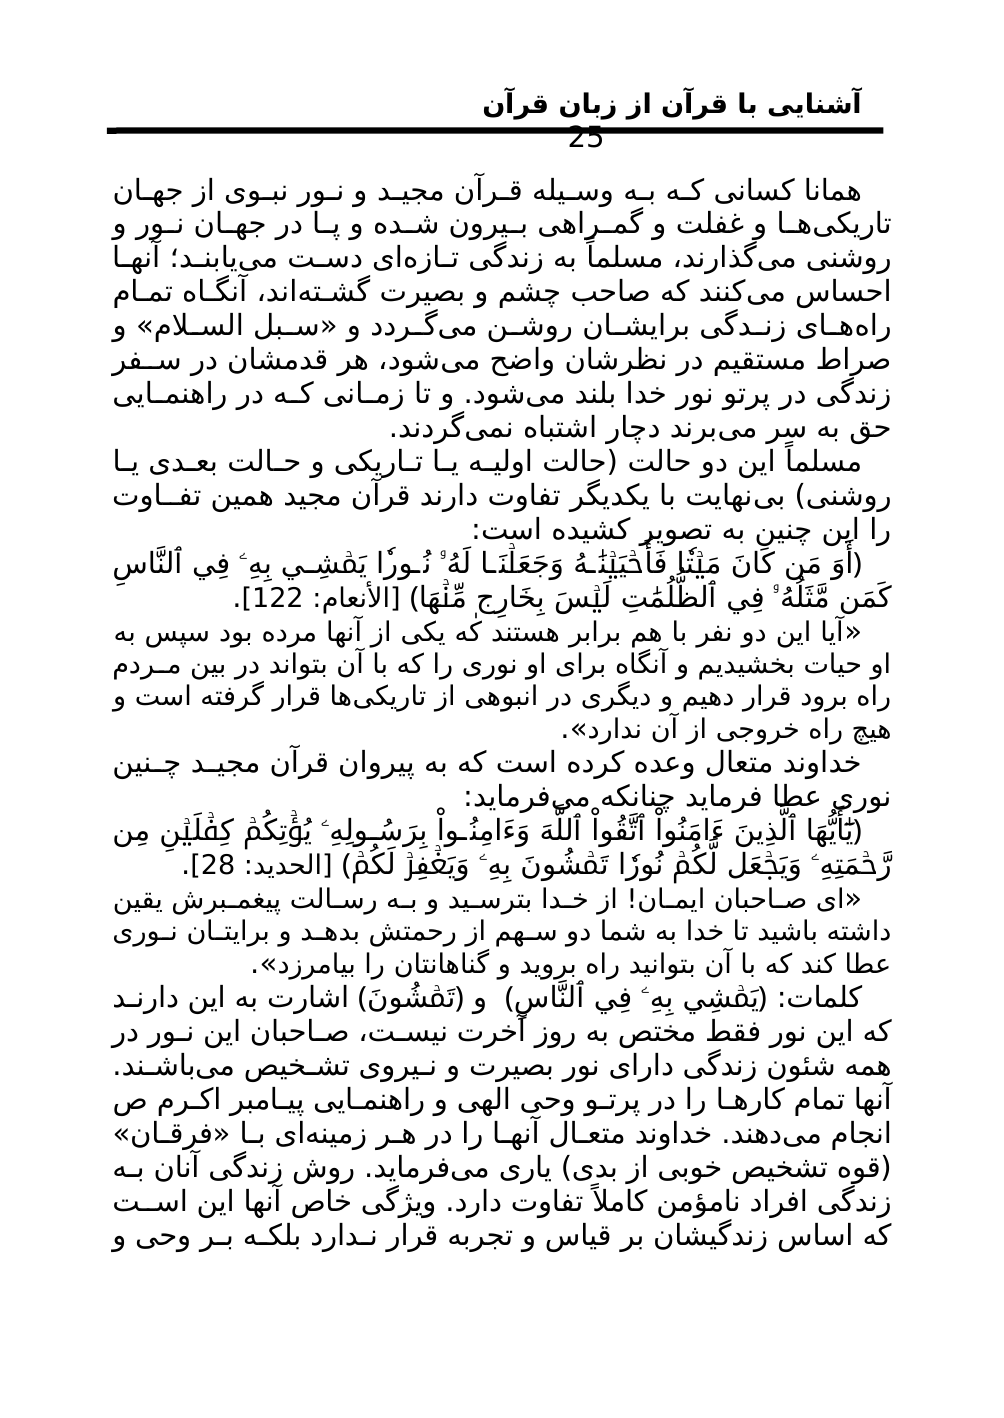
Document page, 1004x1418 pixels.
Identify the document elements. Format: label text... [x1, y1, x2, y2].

text «ای صاحبان ایمان! از خدا بترسید و به رسالت پیغمبرش یقین داشته باشید تا خدا به شما دو سهم از رحمتش بدهد و برایتان نوری عطا کند که با آن بتوانید راه بروید و گناهانتان را بیامرزد». [112, 881, 892, 981]
text همانا کسانی که به وسیله قرآن مجید و نور نبوی از جهان تاریکی‌ها و غفلت و گمراهی بیرون شده و پا در جهان نور و روشنی می‌گذارند، مسلماً به زندگی تازه‌ای دست می‌یابند؛ آنها احساس می‌کنند که صاحب چشم و بصیرت گشته‌اند، آنگاه تمام راه‌های زندگی برایشان روشن می‌گردد و «سبل السلام» و صراط مستقیم در نظرشان واضح می‌شود، هر قدمشان در سفر زندگی در پرتو نور خدا بلند می‌شود. و تا زمانی که در راهنمایی حق به سر می‌برند دچار اشتباه نمی‌گردند. [112, 173, 892, 444]
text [112, 981, 892, 1252]
text خداوند متعال وعده کرده است که به پیروان قرآن مجید چنین نوری عطا فرماید چنانکه می‌فرماید: [112, 745, 892, 813]
text ﴿أَوَ مَن كَانَ مَيۡتٗا فَأَحۡيَيۡنَٰهُ وَجَعَلۡنَا لَهُۥ نُورٗا يَمۡشِي بِهِۦ فِي ٱلنَّاسِ كَمَن مَّثَلُهُۥ فِي ٱلظُّلُمَٰتِ لَيۡسَ بِخَارِجٖ مِّنۡهَا﴾ [الأنعام: 122]. [112, 546, 892, 614]
text مسلماً این دو حالت (حالت اولیه یا تاریکی و حالت بعدی یا روشنی) بی‌نهایت با یکدیگر تفاوت دارند قرآن مجید همین تفاوت را این چنین به تصویر کشیده است: [112, 444, 892, 546]
text «آیا این دو نفر با هم برابر هستند که یکی از آنها مرده بود سپس به او حیات بخشیدیم و آنگاه برای او نوری را که با آن بتواند در بین مردم راه برود قرار دهیم و دیگری در انبوهی از تاریکی‌ها قرار گرفته است و هیچ راه خروجی از آن ندارد». [112, 614, 892, 745]
text ﴿يَٰٓأَيُّهَا ٱلَّذِينَ ءَامَنُواْ ٱتَّقُواْ ٱللَّهَ وَءَامِنُواْ بِرَسُولِهِۦ يُؤۡتِكُمۡ كِفۡلَيۡنِ مِن رَّحۡمَتِهِۦ وَيَجۡعَل لَّكُمۡ نُورٗا تَمۡشُونَ بِهِۦ وَيَغۡفِرۡ لَكُمۡ﴾ [الحدید: 28]. [112, 813, 892, 881]
